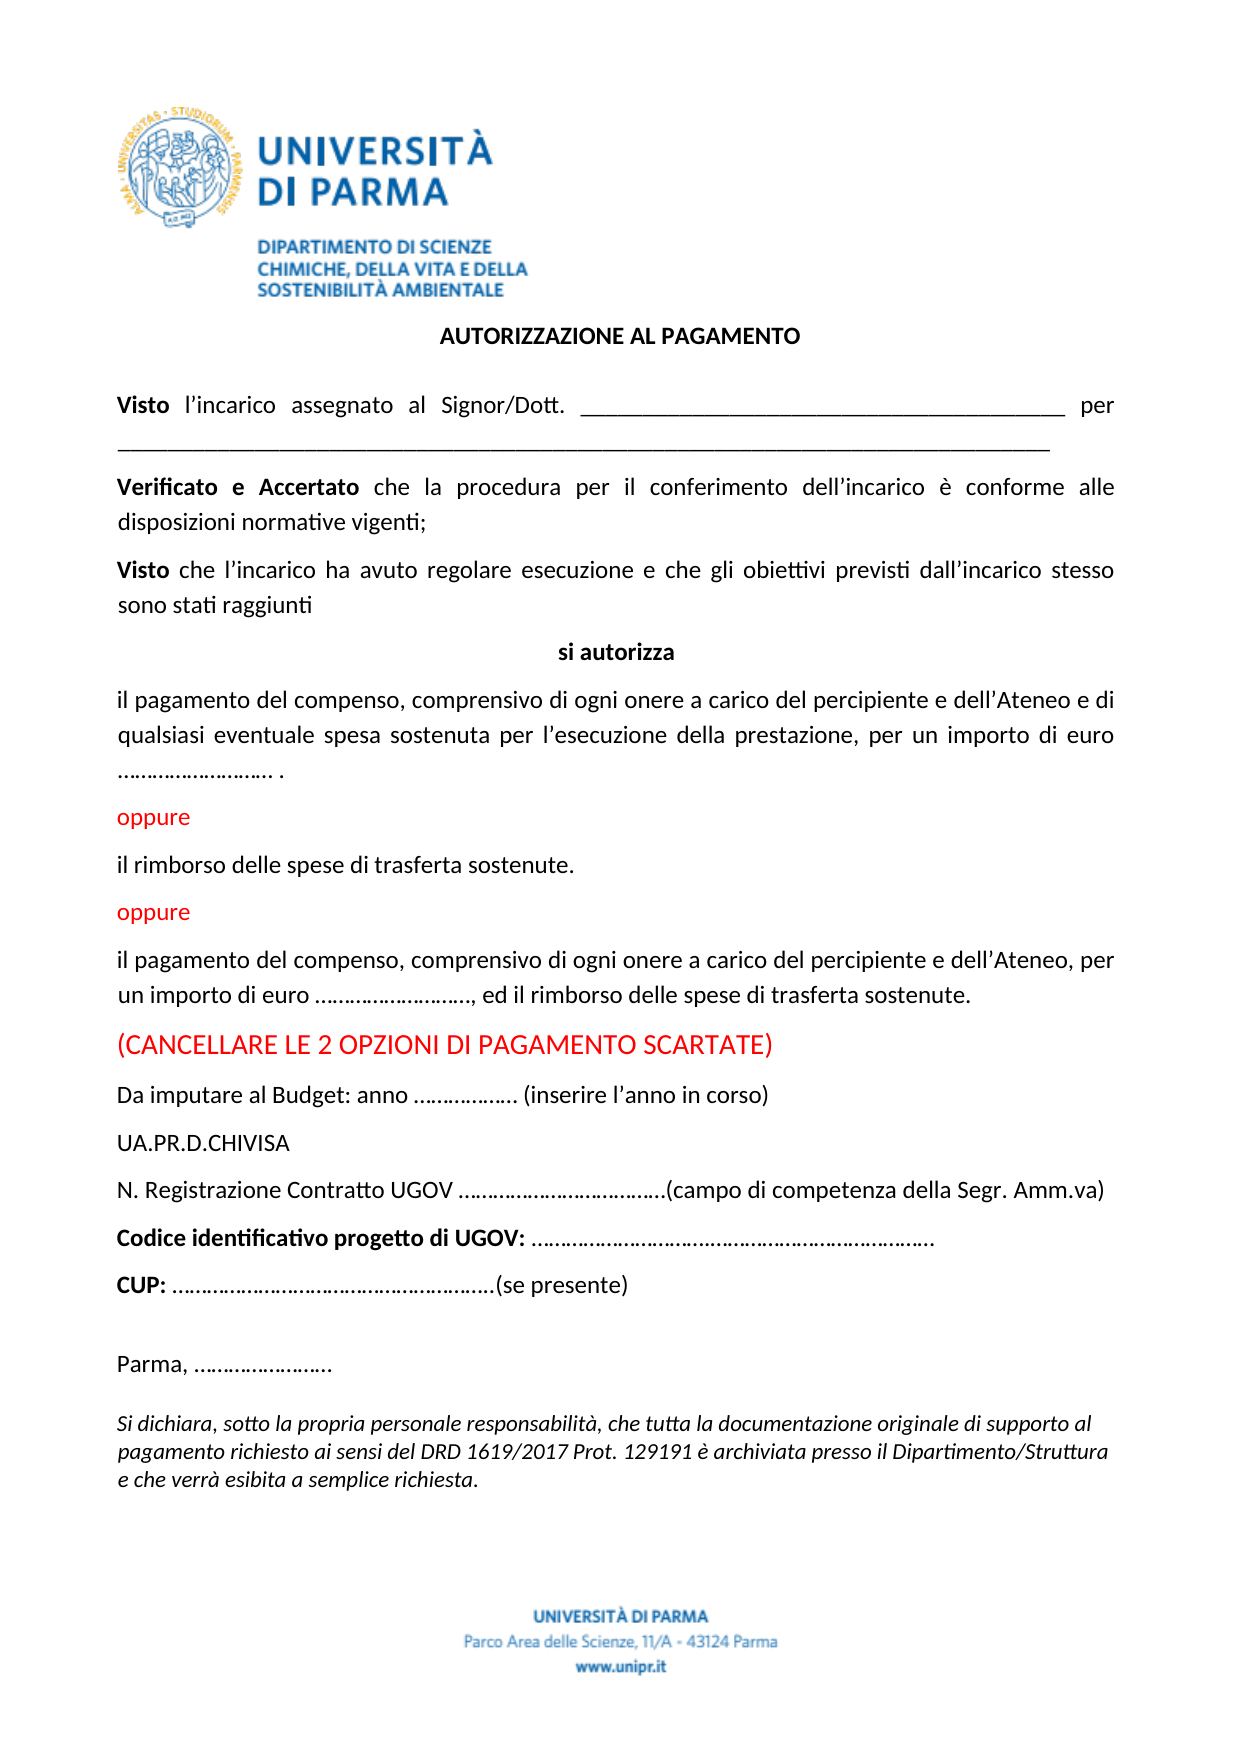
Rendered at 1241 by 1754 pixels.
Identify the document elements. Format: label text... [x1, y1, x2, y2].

text oppure [117, 801, 1116, 832]
text UA.PR.D.CHIVISA [117, 1127, 1116, 1158]
text Verificato e Accertato che la procedura per il conferimento dell’incarico è conforme alle disposizioni normative vigenti; [117, 471, 1116, 537]
text oppure [117, 896, 1116, 927]
text Visto l’incarico assegnato al Signor/Dott. _______________________________________ per ___________________________________________________________________________ [117, 389, 1116, 454]
text si autorizza [117, 636, 1116, 667]
text il pagamento del compenso, comprensivo di ogni onere a carico del percipiente e dell’Ateneo, per un importo di euro ………………………, ed il rimborso delle spese di trasferta sostenute. [117, 944, 1116, 1009]
text Visto che l’incarico ha avuto regolare esecuzione e che gli obiettivi previsti dall’incarico stesso sono stati raggiunti [117, 554, 1116, 619]
text il pagamento del compenso, comprensivo di ogni onere a carico del percipiente e dell’Ateneo e di qualsiasi eventuale spesa sostenuta per l’esecuzione della prestazione, per un importo di euro ……………………… . [117, 684, 1116, 784]
text il rimborso delle spese di trasferta sostenute. [117, 849, 1116, 879]
text N. Registrazione Contratto UGOV ………………………………(campo di competenza della Segr. Amm.va) [117, 1175, 1116, 1205]
text (CANCELLARE LE 2 OPZIONI DI PAGAMENTO SCARTATE) [117, 1026, 1116, 1062]
text AUTORIZZAZIONE AL PAGAMENTO [118, 320, 1122, 351]
text Codice identificativo progetto di UGOV: ………………………….………………………………… [117, 1222, 1116, 1253]
text CUP: ………………………………………………..(se presente) [117, 1270, 1116, 1300]
text Si dichiara, sotto la propria personale responsabilità, che tutta la documentazione originale di supporto al pagamento richiesto ai sensi del DRD 1619/2017 Prot. 129191 è archiviata presso il Dipartimento/Struttura e che verrà esibita a semplice richiesta. [117, 1409, 1122, 1493]
text Da imputare al Budget: anno ……………… (inserire l’anno in corso) [117, 1080, 1116, 1110]
text Parma, …………………… [117, 1348, 1122, 1378]
